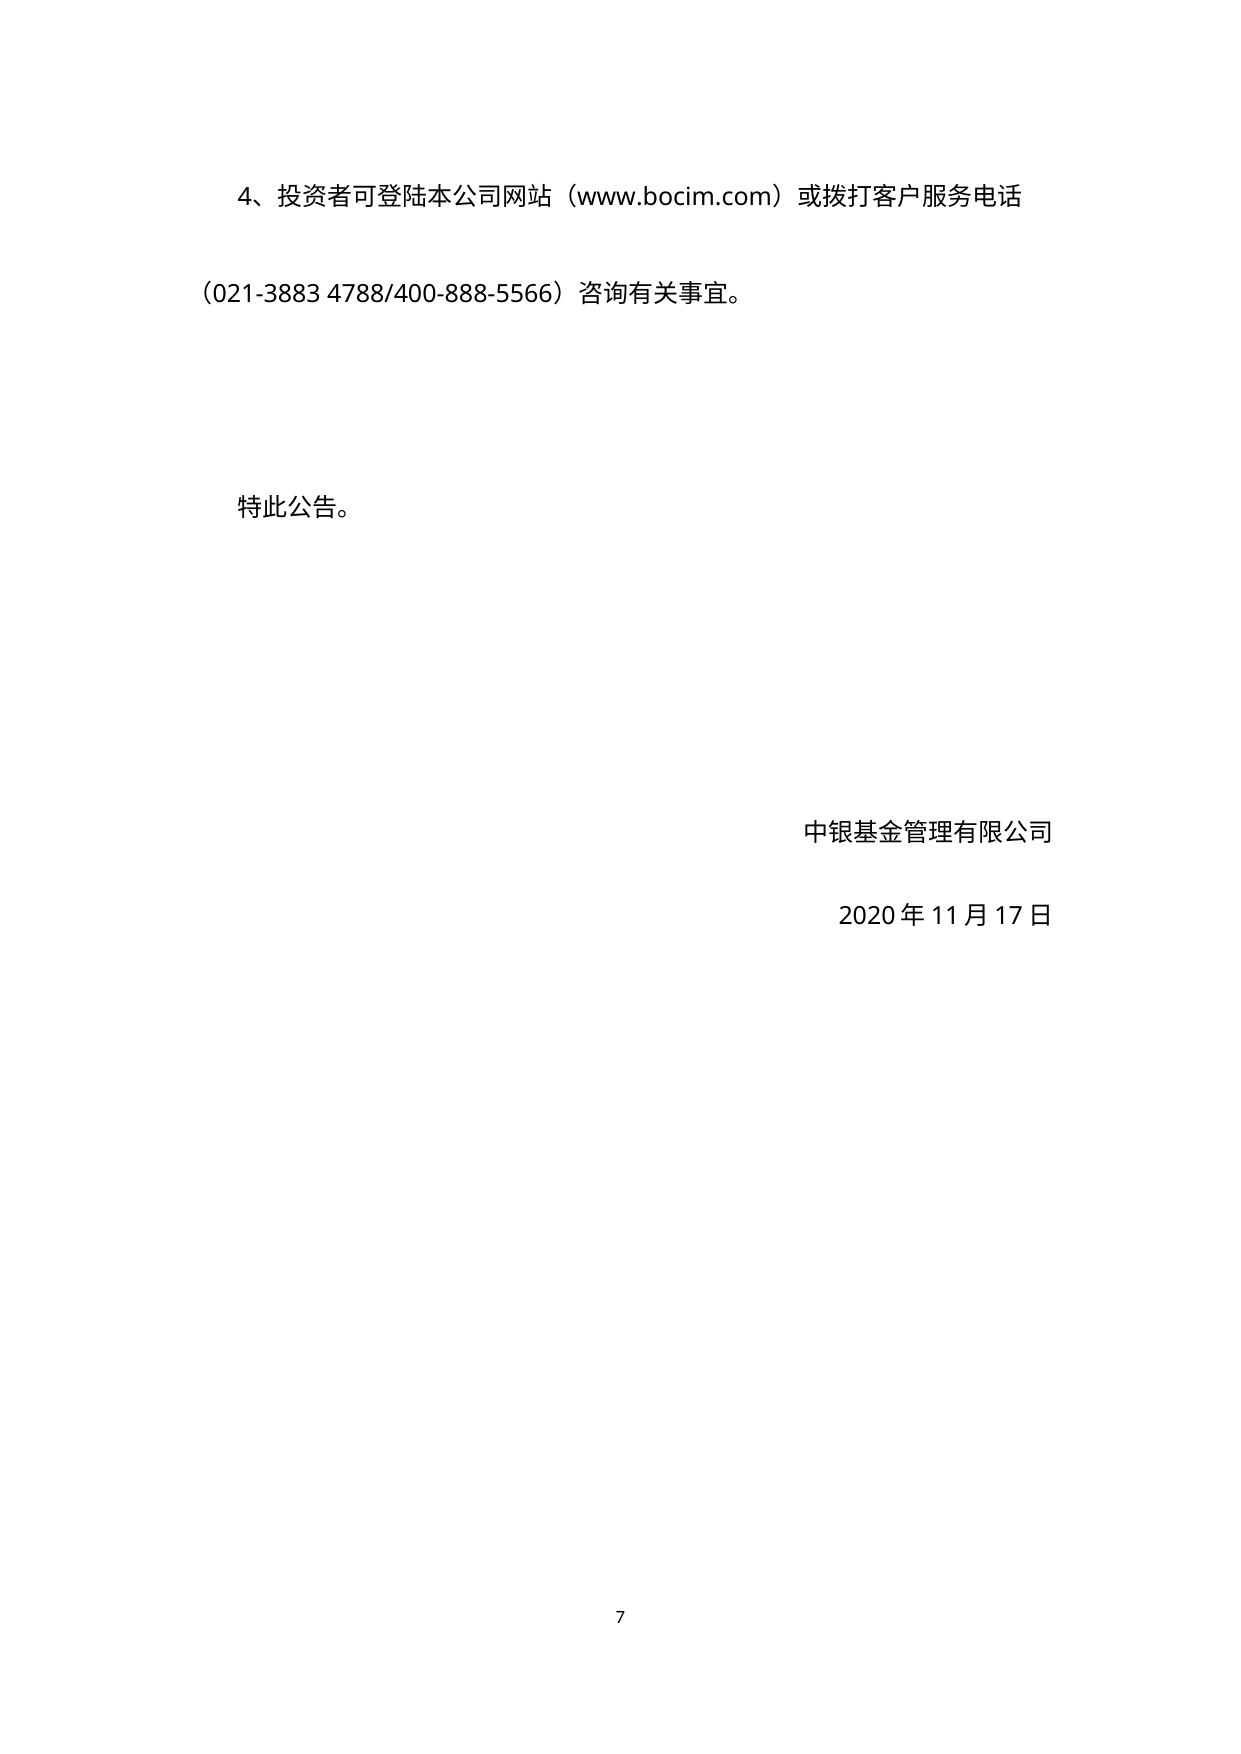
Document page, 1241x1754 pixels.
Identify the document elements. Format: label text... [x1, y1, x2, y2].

text 特此公告。 [187, 473, 1053, 538]
text 2020年11月17日 [187, 881, 1053, 946]
text 中银基金管理有限公司 [187, 798, 1053, 863]
text 4、投资者可登陆本公司网站（www.bocim.com）或拨打客户服务电话（021-3883 4788/400-888-5566）咨询有关事宜。 [187, 162, 1053, 324]
